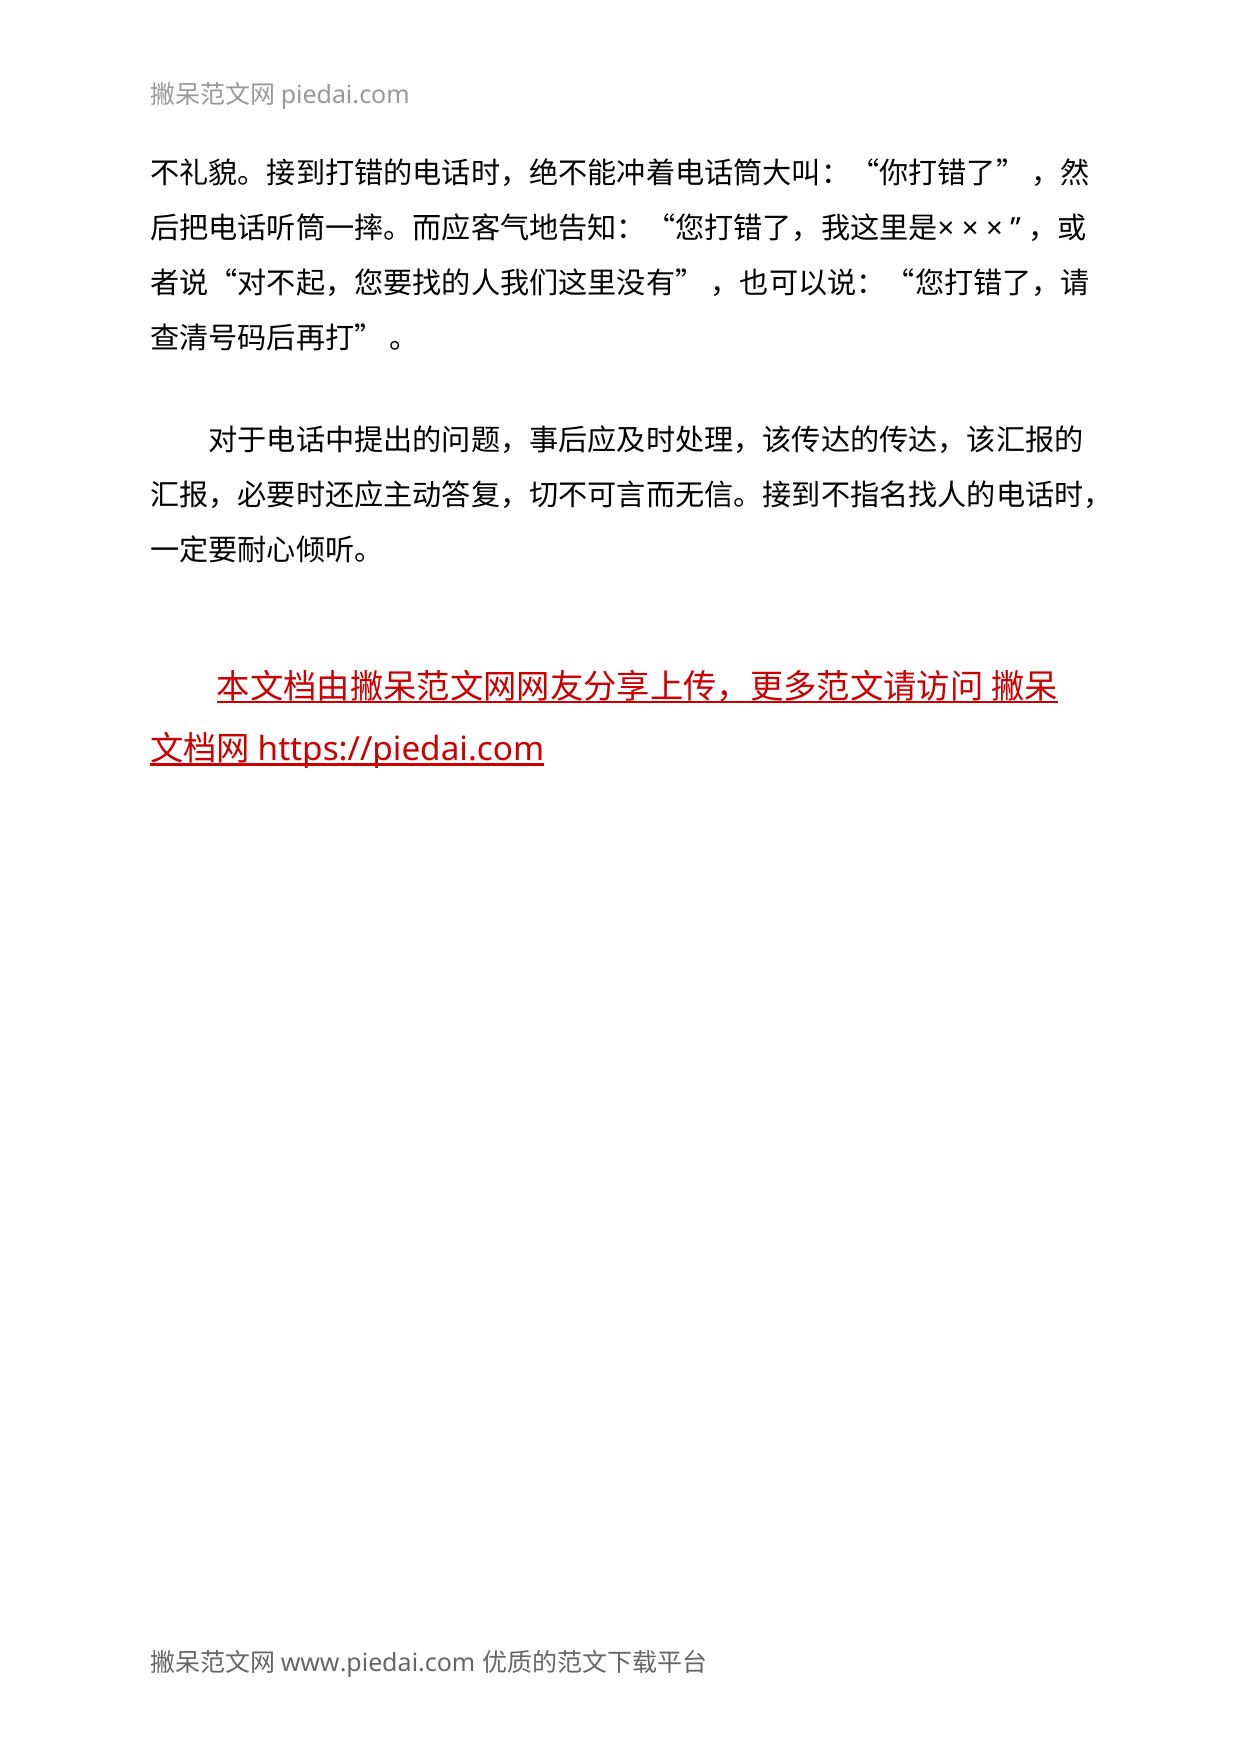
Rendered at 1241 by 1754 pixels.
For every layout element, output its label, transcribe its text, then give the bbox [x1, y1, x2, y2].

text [150, 150, 1090, 357]
text 本文档由撇呆范文网网友分享上传，更多范文请访问 撇呆文档网 https://piedai.com [150, 659, 1090, 770]
text 对于电话中提出的问题，事后应及时处理，该传达的传达，该汇报的汇报，必要时还应主动答复，切不可言而无信。接到不指名找人的电话时，一定要耐心倾听。 [150, 417, 1090, 569]
